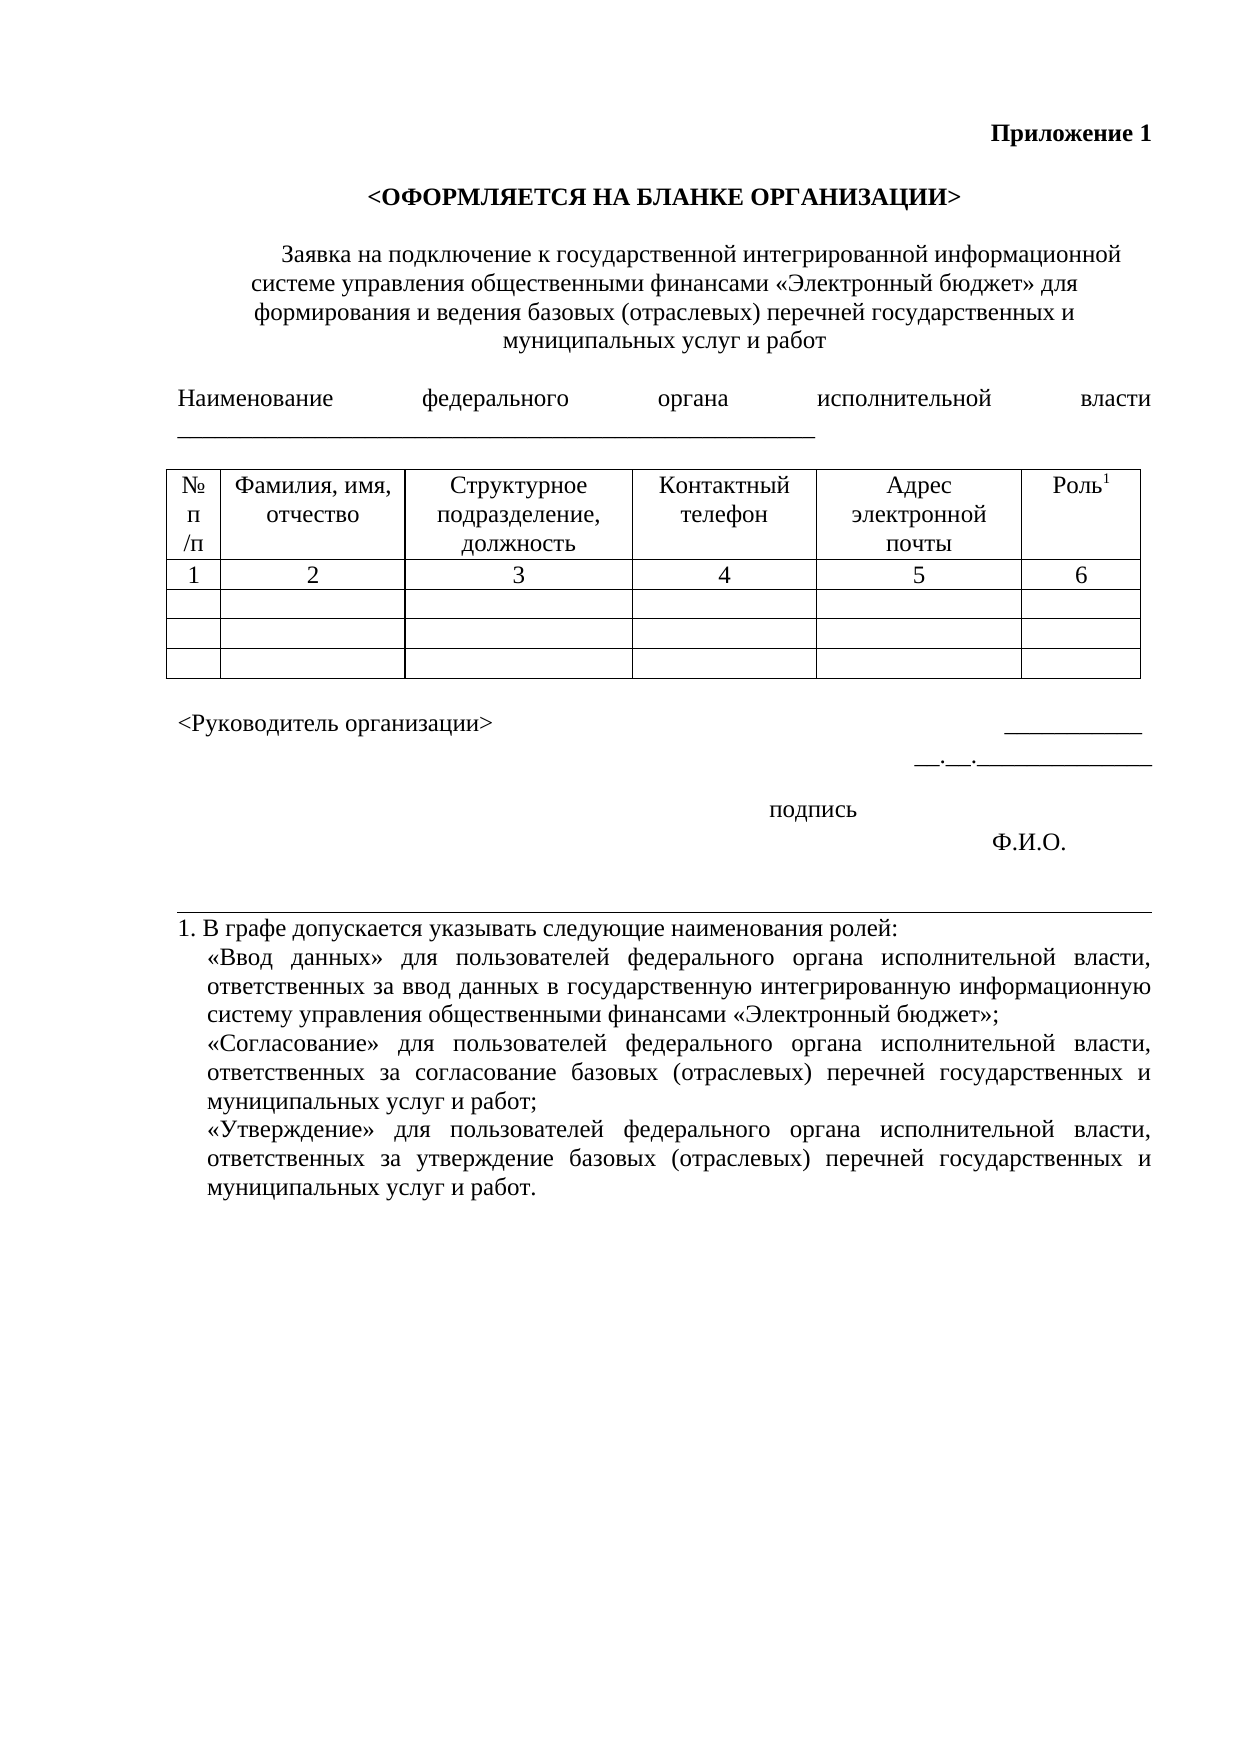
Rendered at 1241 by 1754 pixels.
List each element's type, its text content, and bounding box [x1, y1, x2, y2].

table_cell [167, 619, 220, 648]
table_cell [406, 619, 632, 648]
table_cell 6 [1022, 560, 1140, 588]
table_header Роль1 [1022, 470, 1140, 559]
text «Ввод данных» для пользователей федерального органа исполнительной власти, ответственных за ввод данных в государственную интегрированную информационную систему управления общественными финансами «Электронный бюджет»; [207, 942, 1152, 1028]
table_cell [1022, 649, 1140, 678]
table_cell [221, 649, 404, 678]
table_cell [167, 590, 220, 618]
table_cell 3 [406, 560, 632, 588]
table_cell [167, 649, 220, 678]
table_header Структурное подразделение, должность [406, 470, 632, 559]
text «Согласование» для пользователей федерального органа исполнительной власти, ответственных за согласование базовых (отраслевых) перечней государственных и муниципальных услуг и работ; [207, 1028, 1152, 1114]
table_cell [406, 649, 632, 678]
table_cell [1022, 590, 1140, 618]
table_cell [406, 590, 632, 618]
table_cell 1 [167, 560, 220, 588]
text 1. В графе допускается указывать следующие наименования ролей: [177, 913, 1152, 942]
table_cell 2 [221, 560, 404, 588]
table_cell [221, 619, 404, 648]
table_cell [221, 590, 404, 618]
table_cell 4 [633, 560, 816, 588]
table_cell [1022, 619, 1140, 648]
table_cell [633, 649, 816, 678]
table_cell [633, 619, 816, 648]
table_cell [817, 649, 1021, 678]
text <ОФОРМЛЯЕТСЯ НА БЛАНКЕ ОРГАНИЗАЦИИ> [177, 182, 1152, 211]
table_cell [817, 619, 1021, 648]
text Наименование федерального органа исполнительной власти ___________________________________________________ [177, 383, 1152, 441]
text «Утверждение» для пользователей федерального органа исполнительной власти, ответственных за утверждение базовых (отраслевых) перечней государственных и муниципальных услуг и работ. [207, 1114, 1152, 1201]
text Заявка на подключение к государственной интегрированной информационной системе управления общественными финансами «Электронный бюджет» для формирования и ведения базовых (отраслевых) перечней государственных и муниципальных услуг и работ [177, 239, 1152, 354]
table_cell 5 [817, 560, 1021, 588]
table_header Адрес электронной почты [817, 470, 1021, 559]
table_header ___________ __.__.______________ подпись Ф.И.О. [625, 708, 1163, 881]
text Приложение 1 [177, 118, 1152, 147]
table_cell [633, 590, 816, 618]
table_header <Руководитель организации> [166, 708, 624, 881]
table_header Контактный телефон [633, 470, 816, 559]
table_header Фамилия, имя, отчество [221, 470, 404, 559]
table_cell [817, 590, 1021, 618]
table_header № п/п [167, 470, 220, 559]
